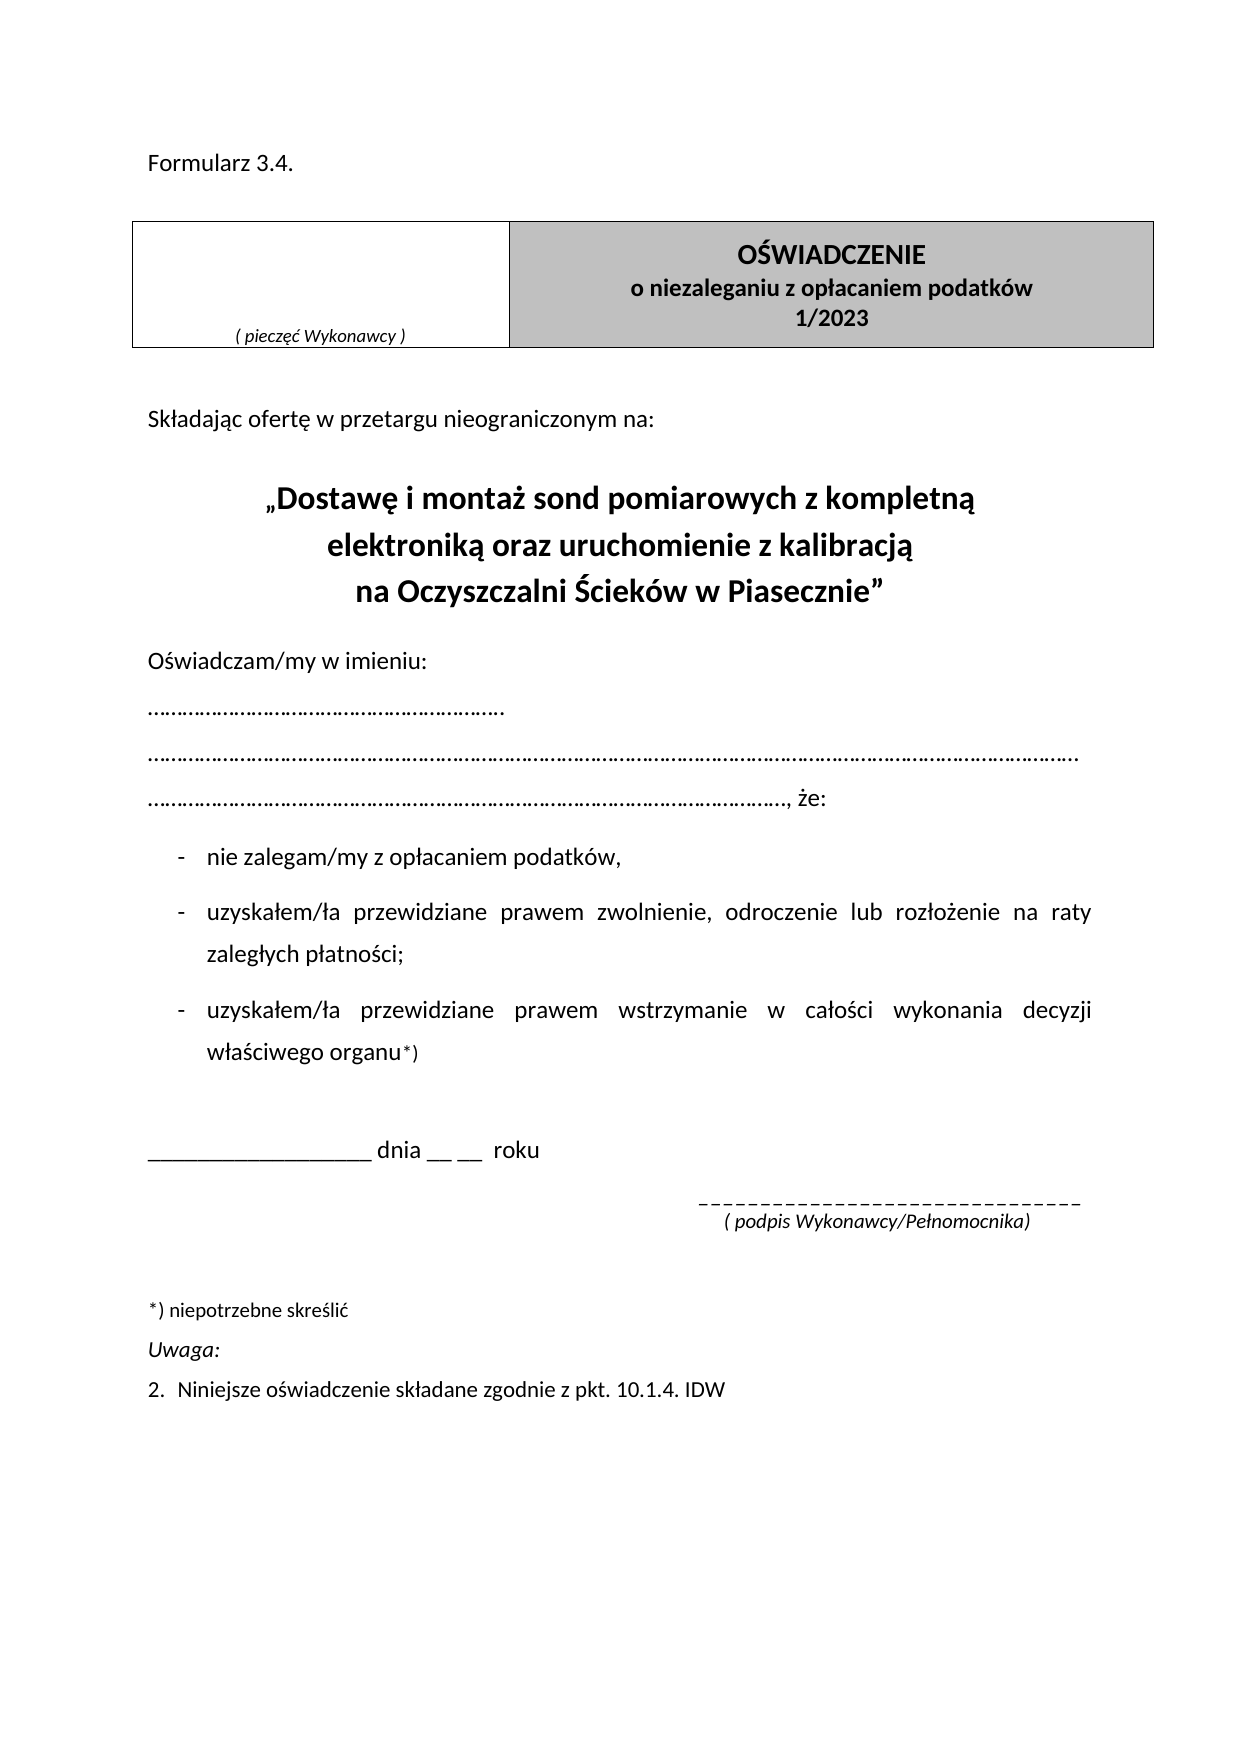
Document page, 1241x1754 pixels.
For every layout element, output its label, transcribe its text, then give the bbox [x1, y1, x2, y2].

table_header ( pieczęć Wykonawcy ) [133, 222, 509, 347]
text Oświadczam/my w imieniu: [148, 645, 1093, 676]
text Formularz 3.4. [148, 148, 1093, 178]
text Składając ofertę w przetargu nieograniczonym na: [148, 403, 1093, 434]
text _______________________________ [148, 1178, 1093, 1208]
text „Dostawę i montaż sond pomiarowych z kompletną elektroniką oraz uruchomienie z kalibracją na Oczyszczalni Ścieków w Piasecznie” [148, 477, 1093, 611]
text - uzyskałem/ła przewidziane prawem wstrzymanie w całości wykonania decyzji właściwego organu*) [177, 994, 1093, 1067]
text __________________ dnia __ __ roku [148, 1135, 1093, 1165]
table_header OŚWIADCZENIE o niezaleganiu z opłacaniem podatków 1/2023 [510, 222, 1153, 347]
text *) niepotrzebne skreślić [148, 1297, 1093, 1322]
text ( podpis Wykonawcy/Pełnomocnika) [195, 1208, 1093, 1234]
text …………………………………………………………………………………………………, że: [148, 782, 1093, 813]
text - uzyskałem/ła przewidziane prawem zwolnienie, odroczenie lub rozłożenie na raty zaległych płatności; [177, 896, 1093, 969]
text ……………………………………………………..……………………………………………………………………………………………………………………………………………… [148, 691, 1093, 767]
list Niniejsze oświadczenie składane zgodnie z pkt. 10.1.4. IDW [148, 1375, 1093, 1403]
text Uwaga: [148, 1335, 1093, 1363]
text - nie zalegam/my z opłacaniem podatków, [177, 841, 1093, 871]
